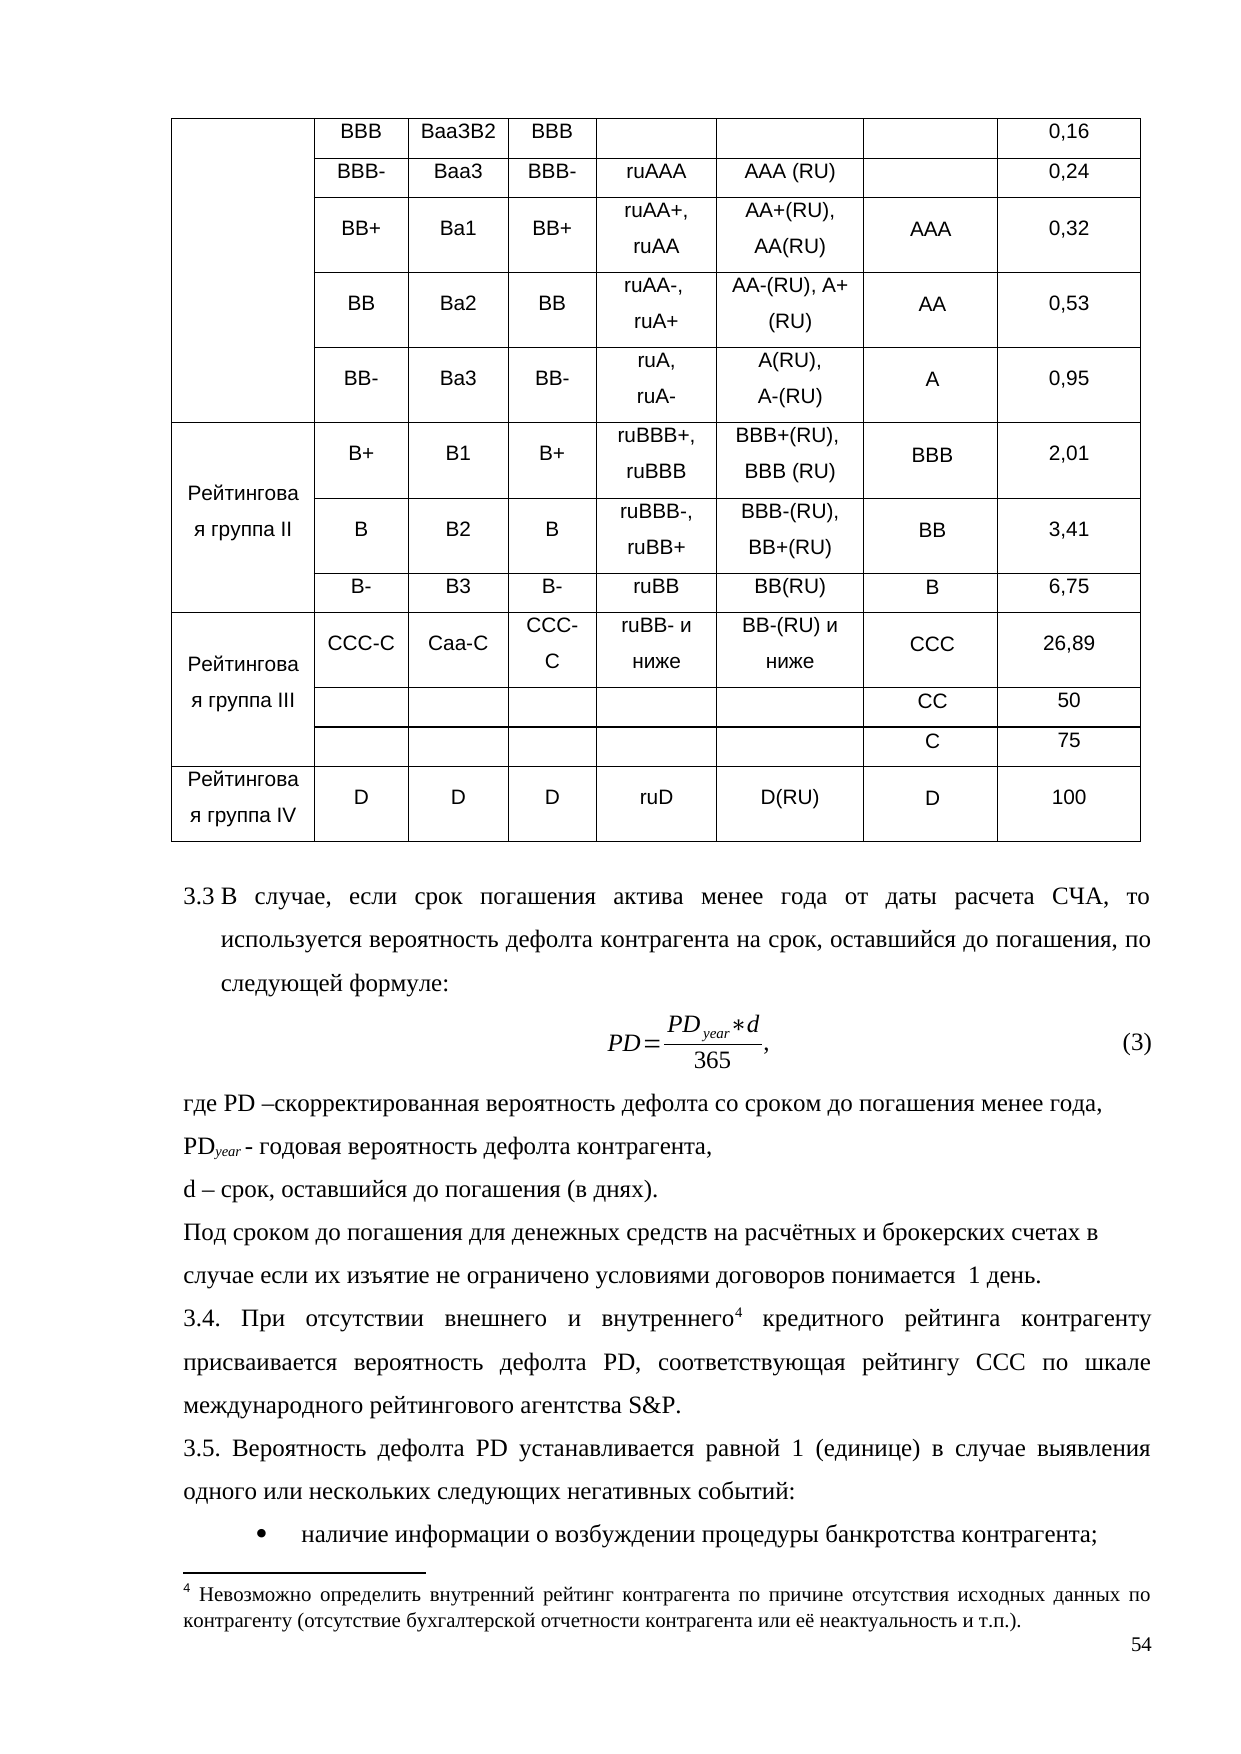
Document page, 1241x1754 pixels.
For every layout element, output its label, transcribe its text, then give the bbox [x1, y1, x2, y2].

table_cell BB [315, 273, 408, 347]
table_cell BB- [315, 348, 408, 422]
table_cell B [315, 499, 408, 573]
table_cell ВВВ [864, 423, 997, 497]
table_cell BB- [509, 348, 596, 422]
table_cell BВ [864, 499, 997, 573]
table_cell 6,75 [998, 574, 1140, 612]
table_cell D [315, 767, 408, 841]
table_cell 75 [998, 728, 1140, 766]
table_cell ruAA-, ruA+ [597, 273, 716, 347]
table_cell [409, 688, 508, 726]
table_cell BB [509, 273, 596, 347]
table_cell [717, 688, 863, 726]
table_cell [315, 728, 408, 766]
table_cell [597, 119, 716, 157]
table_cell BBB [509, 119, 596, 157]
table_cell D [509, 767, 596, 841]
table_cell Рейтинговая группа III [172, 613, 314, 766]
table_cell В [864, 574, 997, 612]
table_cell D [409, 767, 508, 841]
table_cell 26,89 [998, 613, 1140, 687]
table_cell BaaЗВ2 [409, 119, 508, 157]
table_cell [597, 688, 716, 726]
table_cell СС [864, 688, 997, 726]
table_cell D(RU) [717, 767, 863, 841]
table_cell 0,24 [998, 159, 1140, 197]
table_cell B- [315, 574, 408, 612]
table_cell BB(RU) [717, 574, 863, 612]
table_cell Caa-C [409, 613, 508, 687]
table_cell 0,32 [998, 198, 1140, 272]
table_cell BB+ [509, 198, 596, 272]
table_cell 50 [998, 688, 1140, 726]
table_cell B+ [509, 423, 596, 497]
table_cell 3,41 [998, 499, 1140, 573]
table_cell ruBB- и ниже [597, 613, 716, 687]
table_cell BBB- [315, 159, 408, 197]
table_cell [509, 688, 596, 726]
table_cell [315, 688, 408, 726]
list наличие информации о возбуждении процедуры банкротства контрагента; [257, 1519, 1152, 1548]
table_cell BBB-(RU), BB+(RU) [717, 499, 863, 573]
table_cell С [864, 728, 997, 766]
table_cell ruBBB-, ruBB+ [597, 499, 716, 573]
table_cell Baa3 [409, 159, 508, 197]
table_cell AA-(RU), A+(RU) [717, 273, 863, 347]
table_cell [409, 728, 508, 766]
list PDyear - годовая вероятность дефолта контрагента, [183, 1131, 1152, 1160]
table_cell B+ [315, 423, 408, 497]
table_cell ruBBB+, ruBBB [597, 423, 716, 497]
table_cell ААА [864, 198, 997, 272]
table_cell ruAAA [597, 159, 716, 197]
table_cell ССС [864, 613, 997, 687]
table_cell 100 [998, 767, 1140, 841]
list d – срок, оставшийся до погашения (в днях). [183, 1174, 1152, 1203]
list где PD –скорректированная вероятность дефолта со сроком до погашения менее года, [183, 1088, 1152, 1117]
table_cell AAA (RU) [717, 159, 863, 197]
table_cell 0,95 [998, 348, 1140, 422]
table_cell D [864, 767, 997, 841]
table_cell CCC-С [509, 613, 596, 687]
list В случае, если срок погашения актива менее года от даты расчета СЧА, то используется вероятность дефолта контрагента на срок, оставшийся до погашения, по следующей формуле: [183, 881, 1152, 996]
table_cell BB-(RU) и ниже [717, 613, 863, 687]
table_cell B- [509, 574, 596, 612]
table_cell [509, 728, 596, 766]
table_cell [597, 728, 716, 766]
table_cell Ba2 [409, 273, 508, 347]
text 3.4. При отсутствии внешнего и внутреннего кредитного рейтинга контрагенту присваивается вероятность дефолта PD, соответствующая рейтингу CCC по шкале международного рейтингового агентства S&P. [183, 1303, 1152, 1418]
table_cell BBB [315, 119, 408, 157]
table_cell ruA, ruA- [597, 348, 716, 422]
table_cell BBB+(RU), BBB (RU) [717, 423, 863, 497]
table_cell Рейтинговая группа II [172, 423, 314, 612]
table_cell 0,53 [998, 273, 1140, 347]
table_cell ruBB [597, 574, 716, 612]
table_cell BB+ [315, 198, 408, 272]
table_cell B1 [409, 423, 508, 497]
table_cell 2,01 [998, 423, 1140, 497]
table_cell 0,16 [998, 119, 1140, 157]
table_cell B2 [409, 499, 508, 573]
list , (3) [183, 1011, 1152, 1073]
table_cell CCC-С [315, 613, 408, 687]
table_cell BBB- [509, 159, 596, 197]
table_cell ruD [597, 767, 716, 841]
table_cell [717, 119, 863, 157]
table_cell [717, 728, 863, 766]
list Под сроком до погашения для денежных средств на расчётных и брокерских счетах в случае если их изъятие не ограничено условиями договоров понимается 1 день. [183, 1217, 1152, 1289]
table_cell А(RU), A-(RU) [717, 348, 863, 422]
table_cell AA+(RU), AA(RU) [717, 198, 863, 272]
table_cell А [864, 348, 997, 422]
table_cell Ba3 [409, 348, 508, 422]
table_cell Ba1 [409, 198, 508, 272]
table_cell ruAA+, ruAA [597, 198, 716, 272]
table_cell B [509, 499, 596, 573]
table_cell B3 [409, 574, 508, 612]
table_cell Рейтинговая группа IV [172, 767, 314, 841]
table_cell [864, 119, 997, 157]
table_cell [864, 159, 997, 197]
table_cell АА [864, 273, 997, 347]
list 3.5. Вероятность дефолта PD устанавливается равной 1 (единице) в случае выявления одного или нескольких следующих негативных событий: [183, 1433, 1152, 1505]
